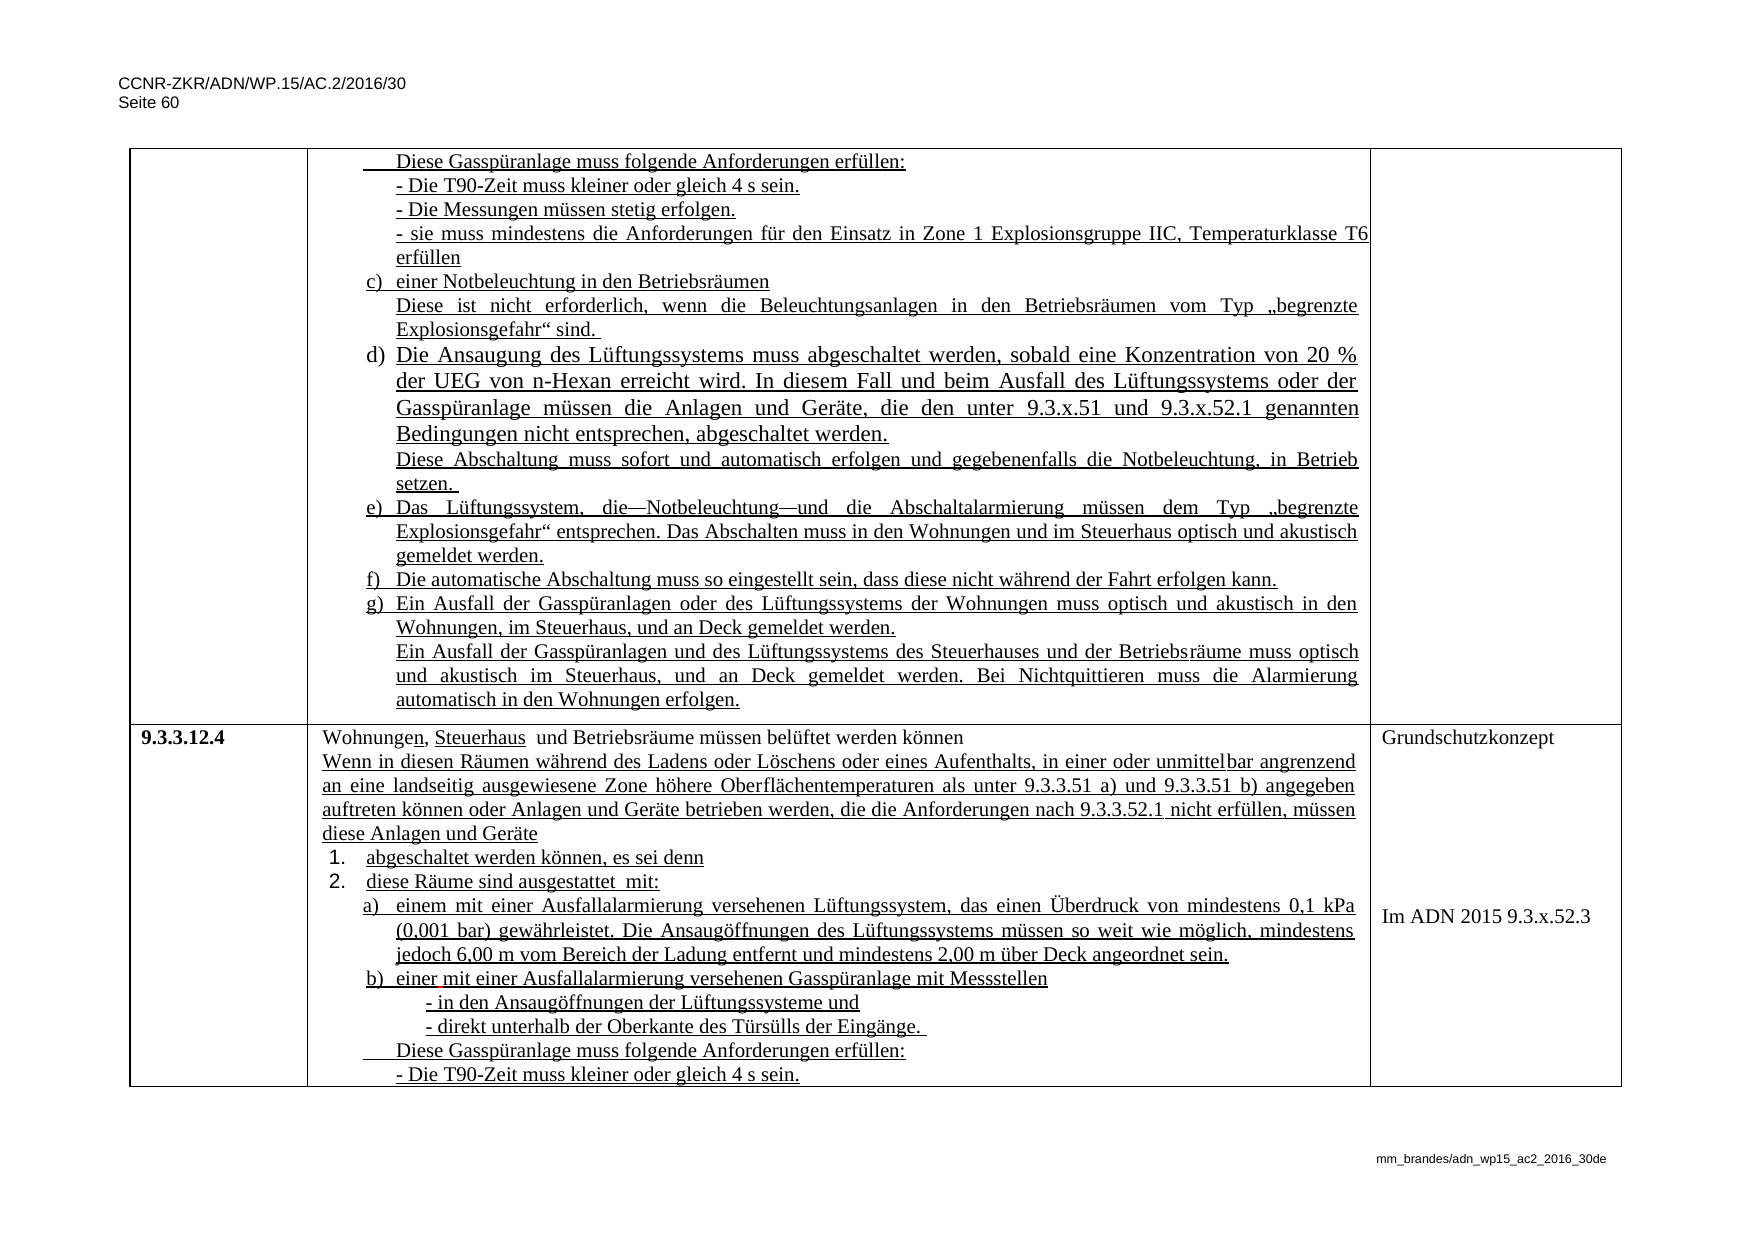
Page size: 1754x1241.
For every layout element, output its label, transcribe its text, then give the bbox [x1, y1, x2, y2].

table_cell 9.3.3.12.4 [131, 725, 307, 1086]
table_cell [1371, 149, 1621, 724]
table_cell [308, 725, 1370, 1086]
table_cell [308, 149, 1370, 724]
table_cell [131, 149, 307, 724]
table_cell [1371, 725, 1621, 1086]
